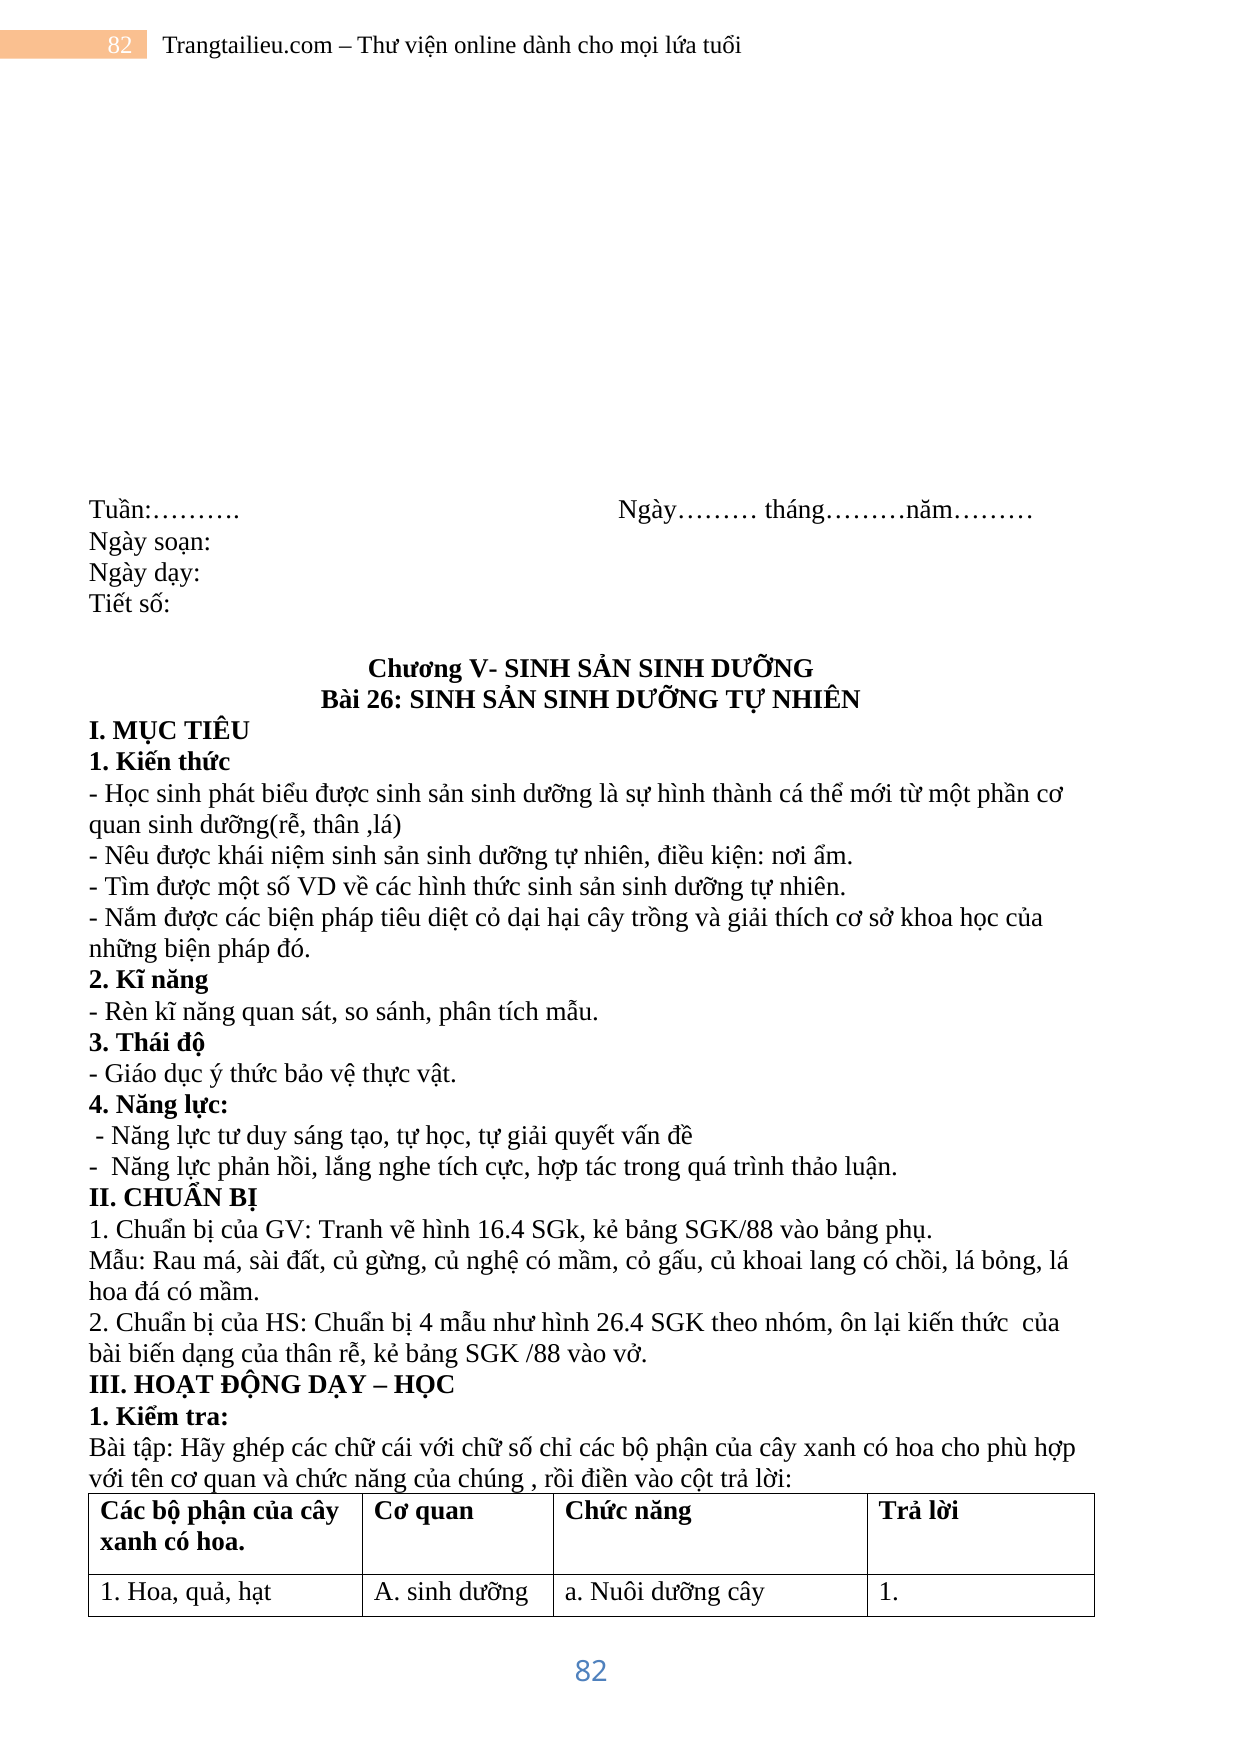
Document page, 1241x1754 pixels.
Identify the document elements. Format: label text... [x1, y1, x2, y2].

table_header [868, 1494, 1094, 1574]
text - Rèn kĩ năng quan sát, so sánh, phân tích mẫu. [88, 995, 1093, 1026]
text Chương V- SINH SẢN SINH DƯỠNG [88, 652, 1093, 683]
text Tiết số: [88, 587, 1093, 618]
text I. MỤC TIÊU [88, 714, 1093, 746]
text Ngày dạy: [88, 556, 1093, 587]
text - Nêu được khái niệm sinh sản sinh dưỡng tự nhiên, điều kiện: nơi ẩm. [88, 839, 1093, 870]
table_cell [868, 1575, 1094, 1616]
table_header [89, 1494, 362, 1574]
text III. HOẠT ĐỘNG DẠY – HỌC [88, 1368, 1093, 1399]
text 1. Kiến thức [88, 746, 1093, 777]
text - Học sinh phát biểu được sinh sản sinh dưỡng là sự hình thành cá thể mới từ một phần cơ quan sinh dưỡng(rễ, thân ,lá) [88, 777, 1093, 839]
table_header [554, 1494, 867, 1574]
text Bài 26: SINH SẢN SINH DƯỠNG TỰ NHIÊN [88, 683, 1093, 714]
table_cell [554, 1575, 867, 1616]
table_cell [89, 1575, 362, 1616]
text - Nắm được các biện pháp tiêu diệt cỏ dại hại cây trồng và giải thích cơ sở khoa học của những biện pháp đó. [88, 901, 1093, 963]
text 1. Chuẩn bị của GV: Tranh vẽ hình 16.4 SGk, kẻ bảng SGK/88 vào bảng phụ. [88, 1213, 1093, 1244]
text 4. Năng lực: [88, 1088, 1093, 1119]
text 1. Kiểm tra: [88, 1399, 1093, 1431]
text - Tìm được một số VD về các hình thức sinh sản sinh dưỡng tự nhiên. [88, 870, 1093, 901]
text Tuần:………. Ngày……… tháng………năm……… [88, 493, 1093, 524]
text - Năng lực phản hồi, lắng nghe tích cực, hợp tác trong quá trình thảo luận. [88, 1150, 1093, 1182]
text Ngày soạn: [88, 524, 1093, 556]
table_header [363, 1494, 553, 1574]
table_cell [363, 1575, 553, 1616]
text - Giáo dục ý thức bảo vệ thực vật. [88, 1057, 1093, 1088]
text 2. Chuẩn bị của HS: Chuẩn bị 4 mẫu như hình 26.4 SGK theo nhóm, ôn lại kiến thức của bài biến dạng của thân rễ, kẻ bảng SGK /88 vào vở. [88, 1306, 1093, 1368]
text Mẫu: Rau má, sài đất, củ gừng, củ nghệ có mầm, cỏ gấu, củ khoai lang có chồi, lá bỏng, lá hoa đá có mầm. [88, 1244, 1093, 1306]
text II. CHUẨN BỊ [88, 1182, 1093, 1213]
text 2. Kĩ năng [88, 963, 1093, 995]
text 3. Thái độ [88, 1026, 1093, 1057]
text - Năng lực tư duy sáng tạo, tự học, tự giải quyết vấn đề [88, 1119, 1093, 1150]
text Bài tập: Hãy ghép các chữ cái với chữ số chỉ các bộ phận của cây xanh có hoa cho phù hợp với tên cơ quan và chức năng của chúng , rồi điền vào cột trả lời: [88, 1431, 1093, 1493]
